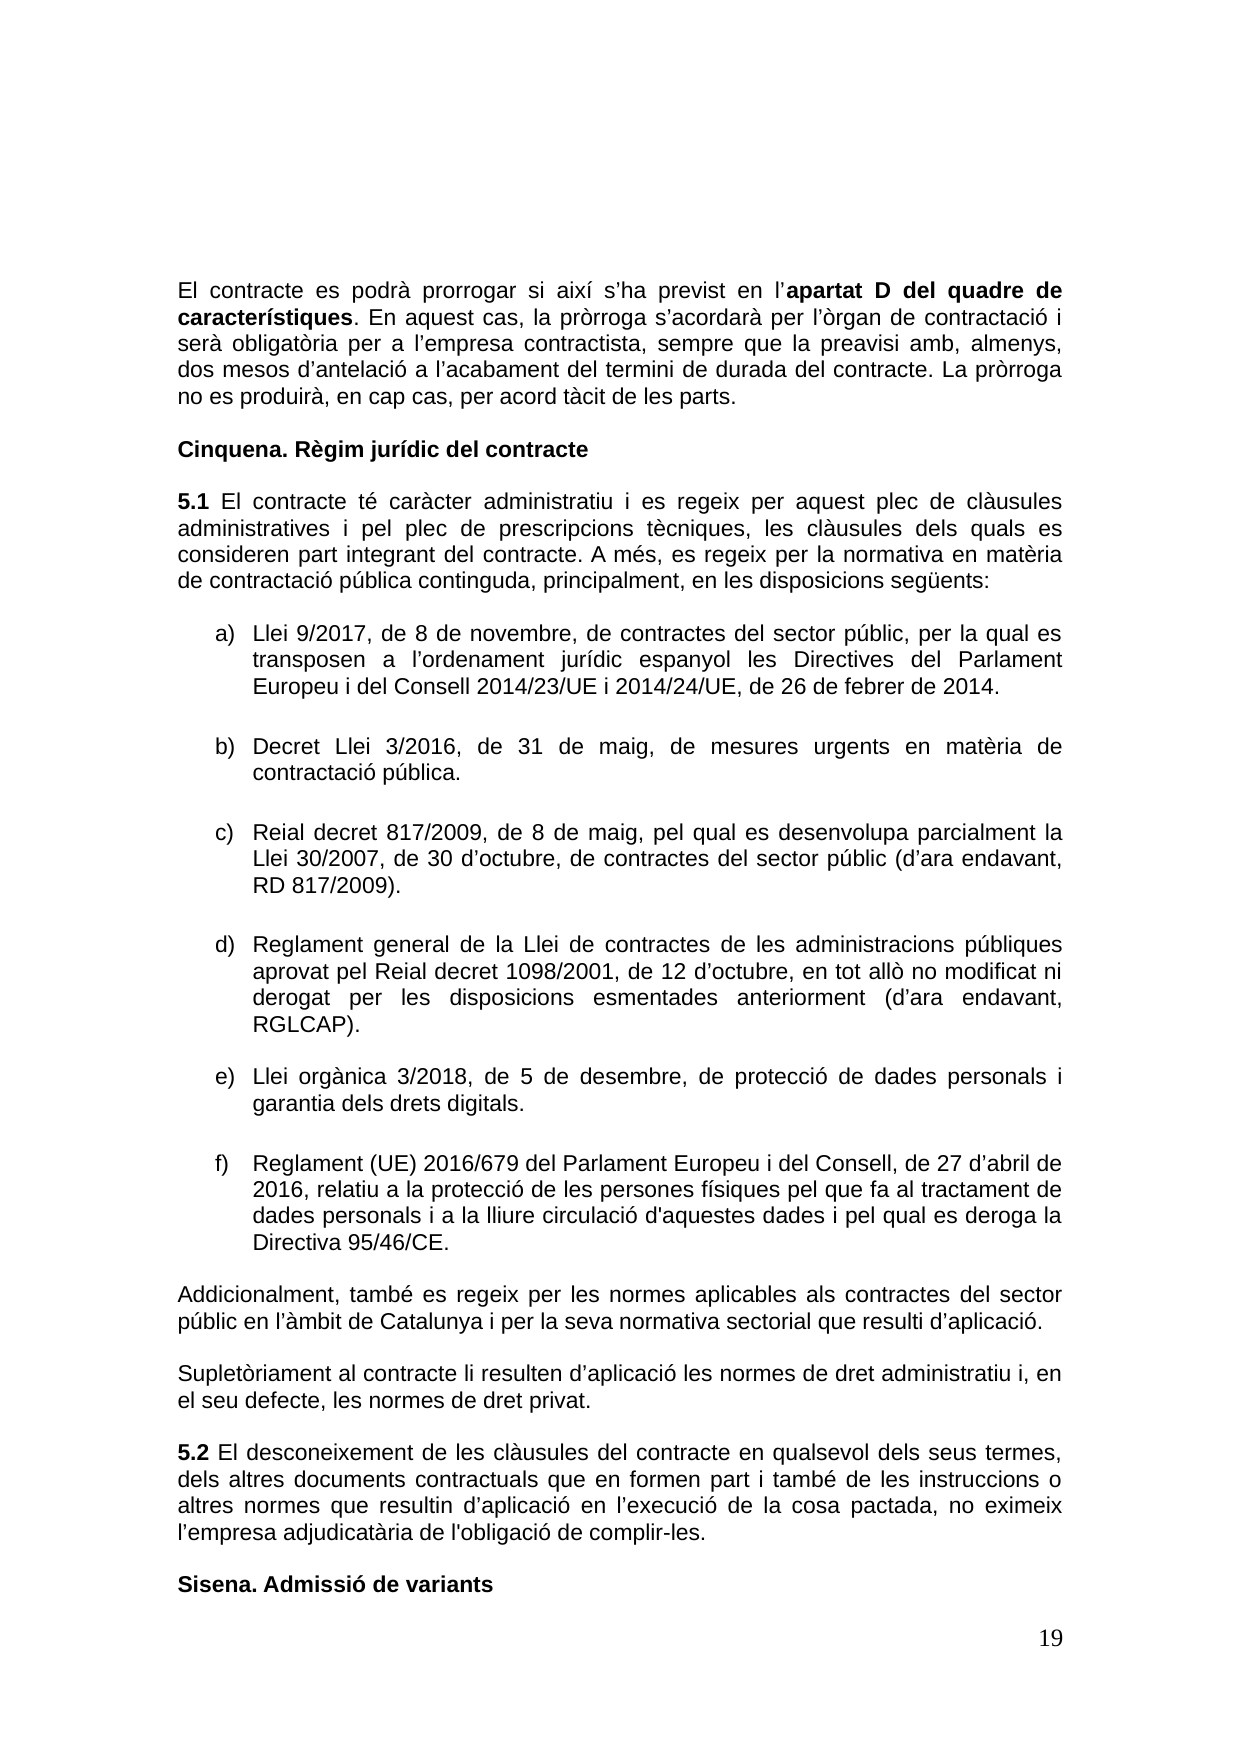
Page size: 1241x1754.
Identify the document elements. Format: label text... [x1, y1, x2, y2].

text Sisena. Admissió de variants [177, 1571, 1063, 1597]
list Decret Llei 3/2016, de 31 de maig, de mesures urgents en matèria de contractació pública. [215, 733, 1063, 785]
text Cinquena. Règim jurídic del contracte [177, 436, 1063, 462]
text Supletòriament al contracte li resulten d’aplicació les normes de dret administratiu i, en el seu defecte, les normes de dret privat. [177, 1360, 1063, 1413]
text 5.1 El contracte té caràcter administratiu i es regeix per aquest plec de clàusules administratives i pel plec de prescripcions tècniques, les clàusules dels quals es consideren part integrant del contracte. A més, es regeix per la normativa en matèria de contractació pública continguda, principalment, en les disposicions següents: [177, 488, 1063, 594]
text El contracte es podrà prorrogar si així s’ha previst en l’apartat D del quadre de característiques. En aquest cas, la pròrroga s’acordarà per l’òrgan de contractació i serà obligatòria per a l’empresa contractista, sempre que la preavisi amb, almenys, dos mesos d’antelació a l’acabament del termini de durada del contracte. La pròrroga no es produirà, en cap cas, per acord tàcit de les parts. [177, 277, 1063, 409]
list Reglament general de la Llei de contractes de les administracions públiques aprovat pel Reial decret 1098/2001, de 12 d’octubre, en tot allò no modificat ni derogat per les disposicions esmentades anteriorment (d’ara endavant, RGLCAP). [215, 931, 1063, 1037]
list Llei orgànica 3/2018, de 5 de desembre, de protecció de dades personals i garantia dels drets digitals. [215, 1063, 1063, 1116]
text Addicionalment, també es regeix per les normes aplicables als contractes del sector públic en l’àmbit de Catalunya i per la seva normativa sectorial que resulti d’aplicació. [177, 1281, 1063, 1334]
list Reial decret 817/2009, de 8 de maig, pel qual es desenvolupa parcialment la Llei 30/2007, de 30 d’octubre, de contractes del sector públic (d’ara endavant, RD 817/2009). [215, 819, 1063, 898]
text 5.2 El desconeixement de les clàusules del contracte en qualsevol dels seus termes, dels altres documents contractuals que en formen part i també de les instruccions o altres normes que resultin d’aplicació en l’execució de la cosa pactada, no eximeix l’empresa adjudicatària de l'obligació de complir-les. [177, 1439, 1063, 1545]
list Llei 9/2017, de 8 de novembre, de contractes del sector públic, per la qual es transposen a l’ordenament jurídic espanyol les Directives del Parlament Europeu i del Consell 2014/23/UE i 2014/24/UE, de 26 de febrer de 2014. [215, 620, 1063, 699]
list Reglament (UE) 2016/679 del Parlament Europeu i del Consell, de 27 d’abril de 2016, relatiu a la protecció de les persones físiques pel que fa al tractament de dades personals i a la lliure circulació d'aquestes dades i pel qual es deroga la Directiva 95/46/CE. [215, 1149, 1063, 1255]
